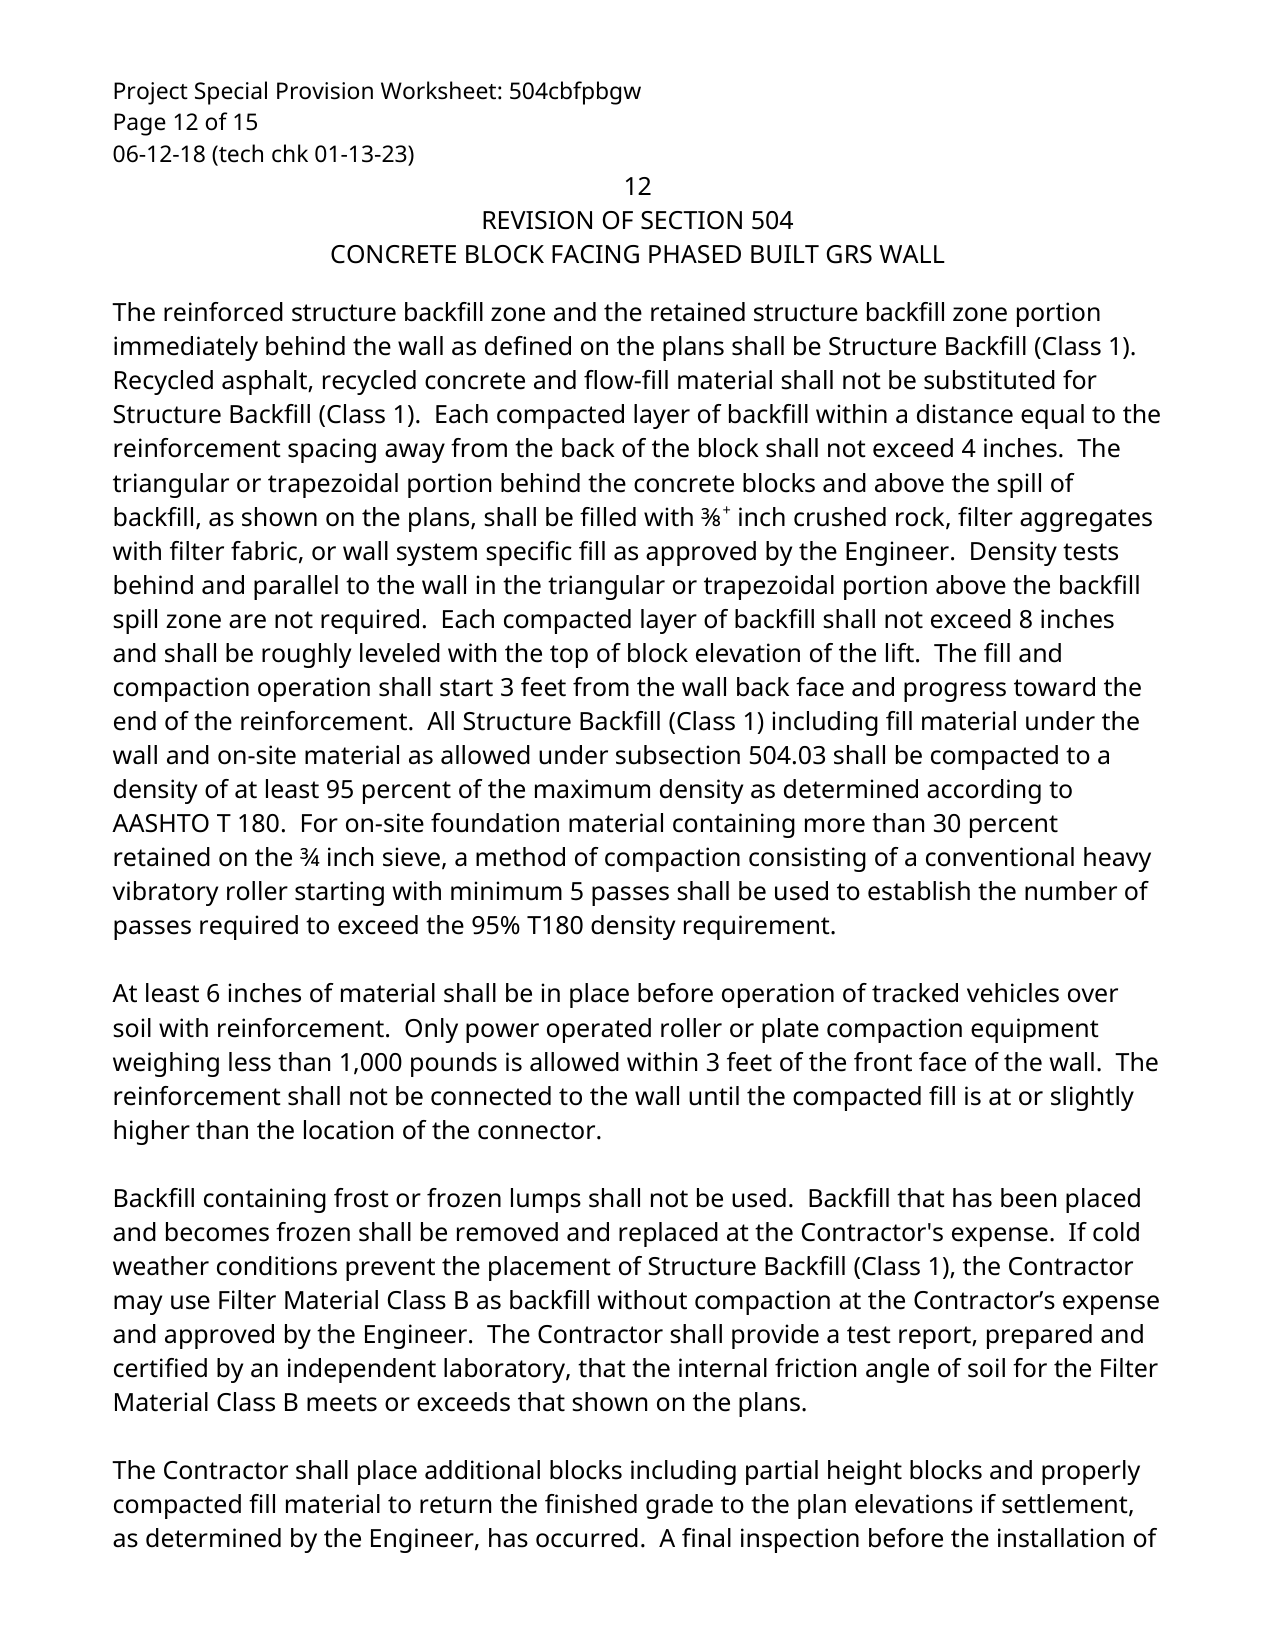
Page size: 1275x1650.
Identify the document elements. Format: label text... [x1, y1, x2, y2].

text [37, 1453, 1162, 1555]
text The reinforced structure backfill zone and the retained structure backfill zone portion immediately behind the wall as defined on the plans shall be Structure Backfill (Class 1). Recycled asphalt, recycled concrete and flow-fill material shall not be substituted for Structure Backfill (Class 1). Each compacted layer of backfill within a distance equal to the reinforcement spacing away from the back of the block shall not exceed 4 inches. The triangular or trapezoidal portion behind the concrete blocks and above the spill of backfill, as shown on the plans, shall be filled with ⅜+ inch crushed rock, filter aggregates with filter fabric, or wall system specific fill as approved by the Engineer. Density tests behind and parallel to the wall in the triangular or trapezoidal portion above the backfill spill zone are not required. Each compacted layer of backfill shall not exceed 8 inches and shall be roughly leveled with the top of block elevation of the lift. The fill and compaction operation shall start 3 feet from the wall back face and progress toward the end of the reinforcement. All Structure Backfill (Class 1) including fill material under the wall and on-site material as allowed under subsection 504.03 shall be compacted to a density of at least 95 percent of the maximum density as determined according to AASHTO T 180. For on-site foundation material containing more than 30 percent retained on the ¾ inch sieve, a method of compaction consisting of a conventional heavy vibratory roller starting with minimum 5 passes shall be used to establish the number of passes required to exceed the 95% T180 density requirement. [112, 295, 1162, 942]
text Backfill containing frost or frozen lumps shall not be used. Backfill that has been placed and becomes frozen shall be removed and replaced at the Contractor's expense. If cold weather conditions prevent the placement of Structure Backfill (Class 1), the Contractor may use Filter Material Class B as backfill without compaction at the Contractor’s expense and approved by the Engineer. The Contractor shall provide a test report, prepared and certified by an independent laboratory, that the internal friction angle of soil for the Filter Material Class B meets or exceeds that shown on the plans. [112, 1181, 1162, 1419]
text At least 6 inches of material shall be in place before operation of tracked vehicles over soil with reinforcement. Only power operated roller or plate compaction equipment weighing less than 1,000 pounds is allowed within 3 feet of the front face of the wall. The reinforcement shall not be connected to the wall until the compacted fill is at or slightly higher than the location of the connector. [112, 976, 1162, 1146]
